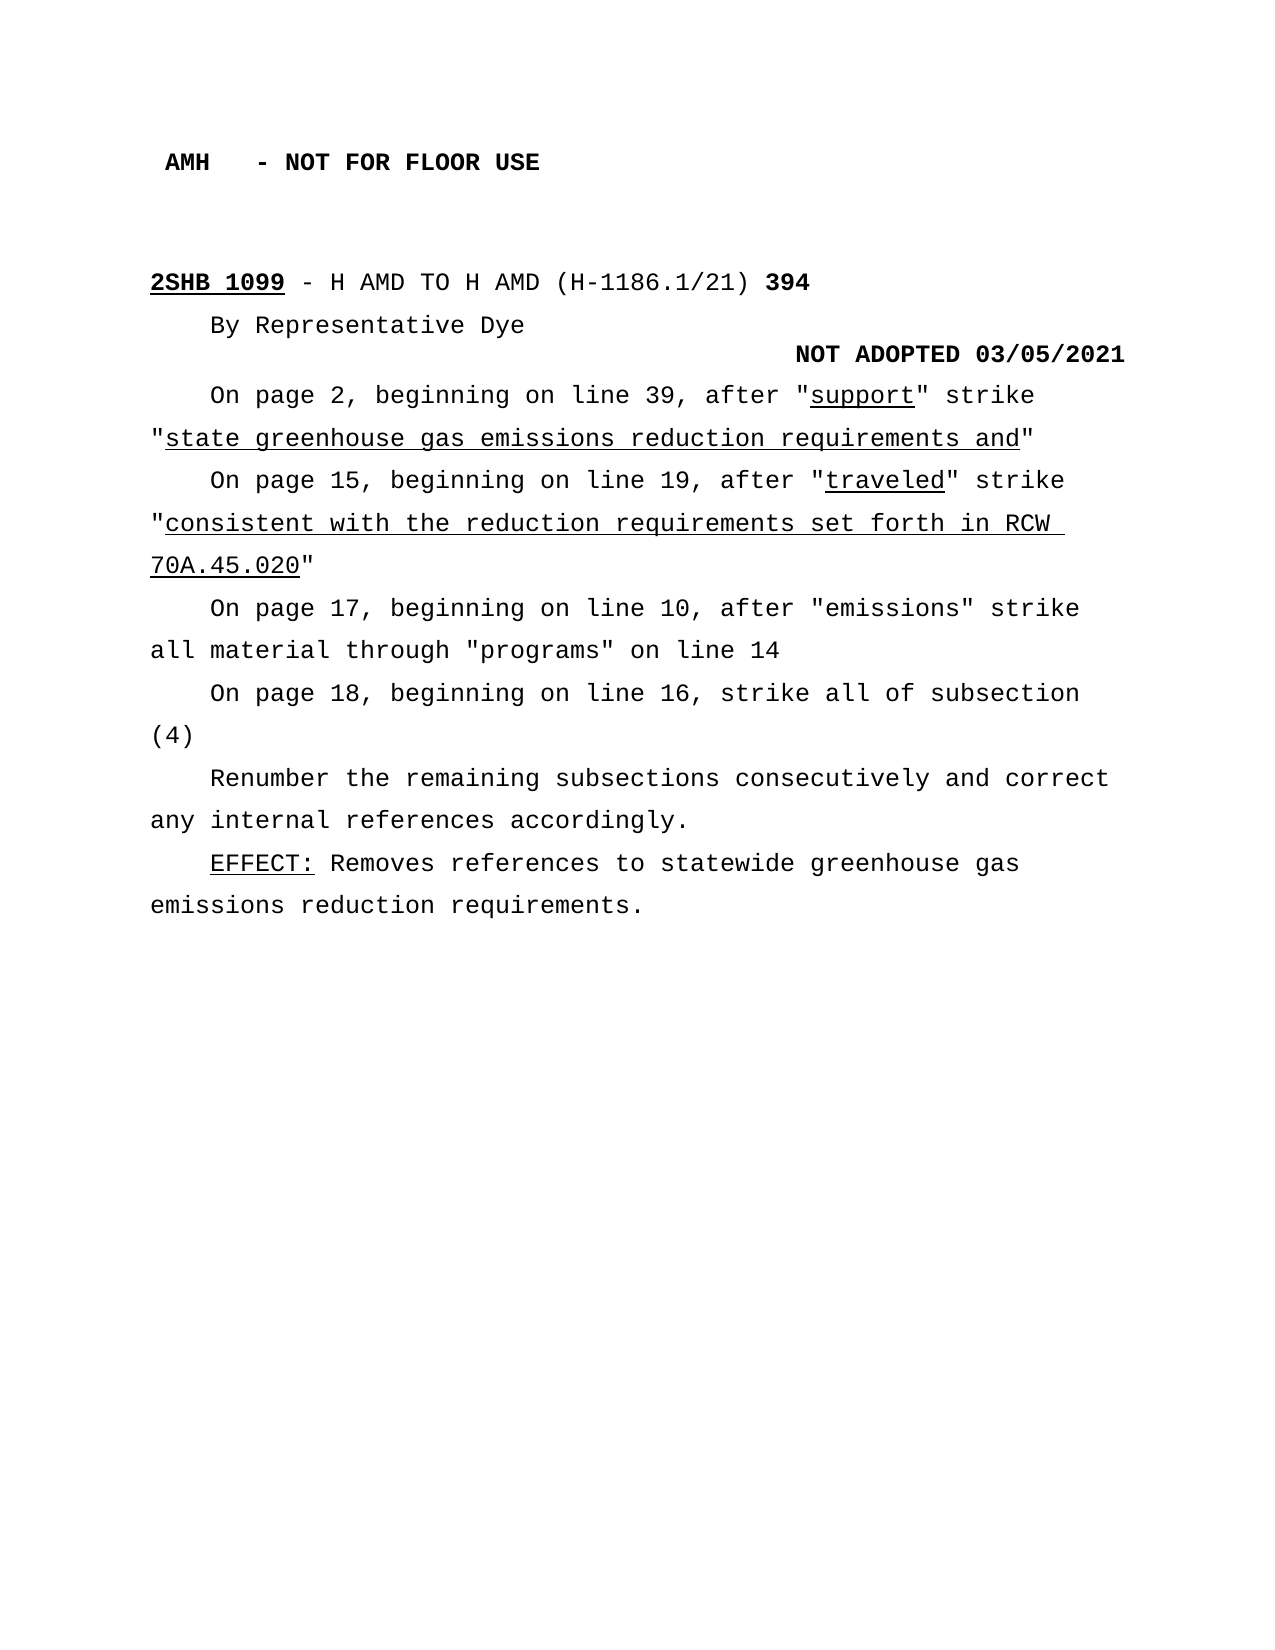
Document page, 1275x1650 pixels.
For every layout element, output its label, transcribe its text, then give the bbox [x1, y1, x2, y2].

text AMH - NOT FOR FLOOR USE [150, 150, 1125, 178]
text Renumber the remaining subsections consecutively and correct any internal references accordingly. [150, 752, 1125, 837]
text On page 15, beginning on line 19, after "traveled" strike "consistent with the reduction requirements set forth in RCW 70A.45.020" [150, 455, 1125, 582]
text On page 17, beginning on line 10, after "emissions" strike all material through "programs" on line 14 [150, 582, 1125, 667]
text By Representative Dye [150, 299, 1125, 342]
text EFFECT: Removes references to statewide greenhouse gas emissions reduction requirements. [150, 837, 1125, 922]
text NOT ADOPTED 03/05/2021 [150, 342, 1125, 370]
text On page 18, beginning on line 16, strike all of subsection (4) [150, 667, 1125, 752]
text 2SHB 1099 - H AMD TO H AMD (H-1186.1/21) 394 [150, 257, 1125, 299]
text On page 2, beginning on line 39, after "support" strike "state greenhouse gas emissions reduction requirements and" [150, 370, 1125, 455]
